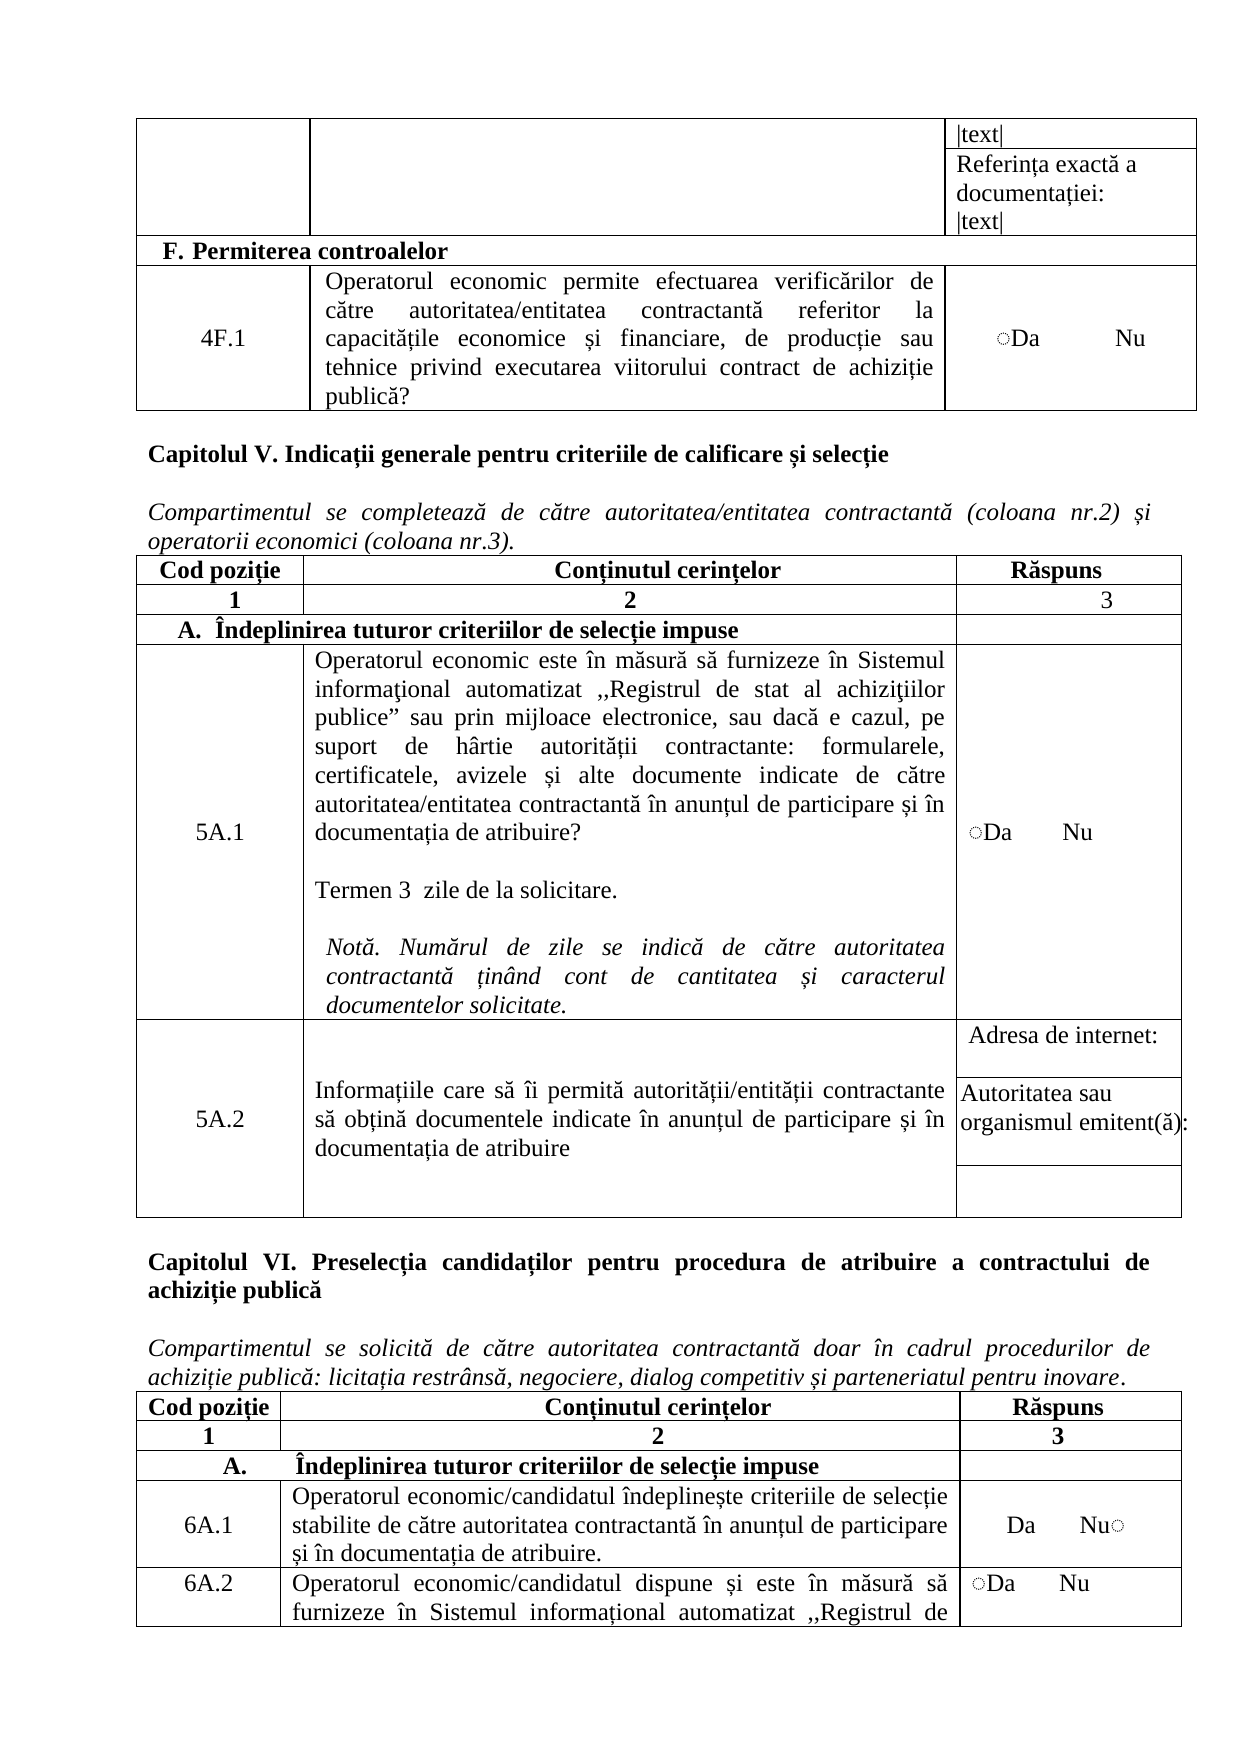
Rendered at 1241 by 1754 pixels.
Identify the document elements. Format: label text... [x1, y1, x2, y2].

table_cell 󠇡Da 󠇡󠇡Nu [957, 645, 1181, 1019]
table_header Răspuns [961, 1392, 1181, 1420]
table_cell 6A.2 [137, 1568, 280, 1626]
table_cell 1 [137, 585, 303, 614]
table_cell Informațiile care să îi permită autorității/entității contractante să obțină documentele indicate în anunțul de participare și în documentația de atribuire [304, 1020, 956, 1217]
table_cell 󠇡Da 󠇡󠇡Nu [961, 1481, 1181, 1567]
table_cell 5A.1 [137, 645, 303, 1019]
text Compartimentul se solicită de către autoritatea contractantă doar în cadrul procedurilor de achiziție publică: licitația restrânsă, negociere, dialog competitiv și parteneriatul pentru inovare. [148, 1333, 1152, 1391]
table_header Cod poziție [137, 556, 303, 584]
table_cell 2 [304, 585, 956, 614]
table_cell Operatorul economic permite efectuarea verificărilor de către autoritatea/entitatea contractantă referitor la capacitățile economice și financiare, de producție sau tehnice privind executarea viitorului contract de achiziție publică? [311, 266, 944, 410]
table_cell Referința exactă a documentației: |text| [946, 149, 1196, 235]
table_cell A. Îndeplinirea tuturor criteriilor de selecție impuse [137, 1451, 959, 1480]
table_cell Adresa de internet: [957, 1020, 1181, 1077]
table_cell 1 [137, 1421, 280, 1450]
table_header Cod poziție [137, 1392, 280, 1420]
table_cell 󠇡Da 󠇡󠇡Nu [961, 1568, 1181, 1626]
table_header Conținutul cerințelor [304, 556, 956, 584]
table_cell 6A.1 [137, 1481, 280, 1567]
table_cell [957, 615, 1181, 644]
table_cell Îndeplinirea tuturor criteriilor de selecție impuse [137, 615, 956, 644]
table_cell 3 [957, 585, 1181, 614]
table_cell Autoritatea sau organismul emitent(ă): [957, 1078, 1181, 1164]
table_header Răspuns [957, 556, 1181, 584]
table_cell Permiterea controalelor [137, 236, 1196, 265]
table_cell Operatorul economic/candidatul îndeplinește criteriile de selecție stabilite de către autoritatea contractantă în anunțul de participare și în documentația de atribuire. [281, 1481, 959, 1567]
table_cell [281, 1568, 959, 1626]
table_cell 2 [281, 1421, 959, 1450]
table_cell 5A.2 [137, 1020, 303, 1217]
table_cell 󠇡Da 󠇡󠇡Nu [946, 266, 1196, 410]
text Capitolul VI. Preselecția candidaților pentru procedura de atribuire a contractului de achiziție publică [148, 1247, 1152, 1304]
table_cell 4F.1 [137, 266, 309, 410]
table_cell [946, 119, 1196, 148]
text Compartimentul se completează de către autoritatea/entitatea contractantă (coloana nr.2) și operatorii economici (coloana nr.3). [148, 497, 1152, 554]
table_cell [957, 1166, 1181, 1217]
table_cell Operatorul economic este în măsură să furnizeze în Sistemul informaţional automatizat ,,Registrul de stat al achiziţiilor publice” sau prin mijloace electronice, sau dacă e cazul, pe suport de hârtie autorității contractante: formularele, certificatele, avizele și alte documente indicate de către autoritatea/entitatea contractantă în anunțul de participare și în documentația de atribuire? Termen 3 zile de la solicitare. Notă. Numărul de zile se indică de către autoritatea contractantă ținând cont de cantitatea și caracterul documentelor solicitate. [304, 645, 956, 1019]
table_cell 3 [961, 1421, 1181, 1450]
table_cell [961, 1451, 1181, 1480]
text Capitolul V. Indicații generale pentru criteriile de calificare și selecție [148, 439, 1152, 468]
table_header Conținutul cerințelor [281, 1392, 959, 1420]
